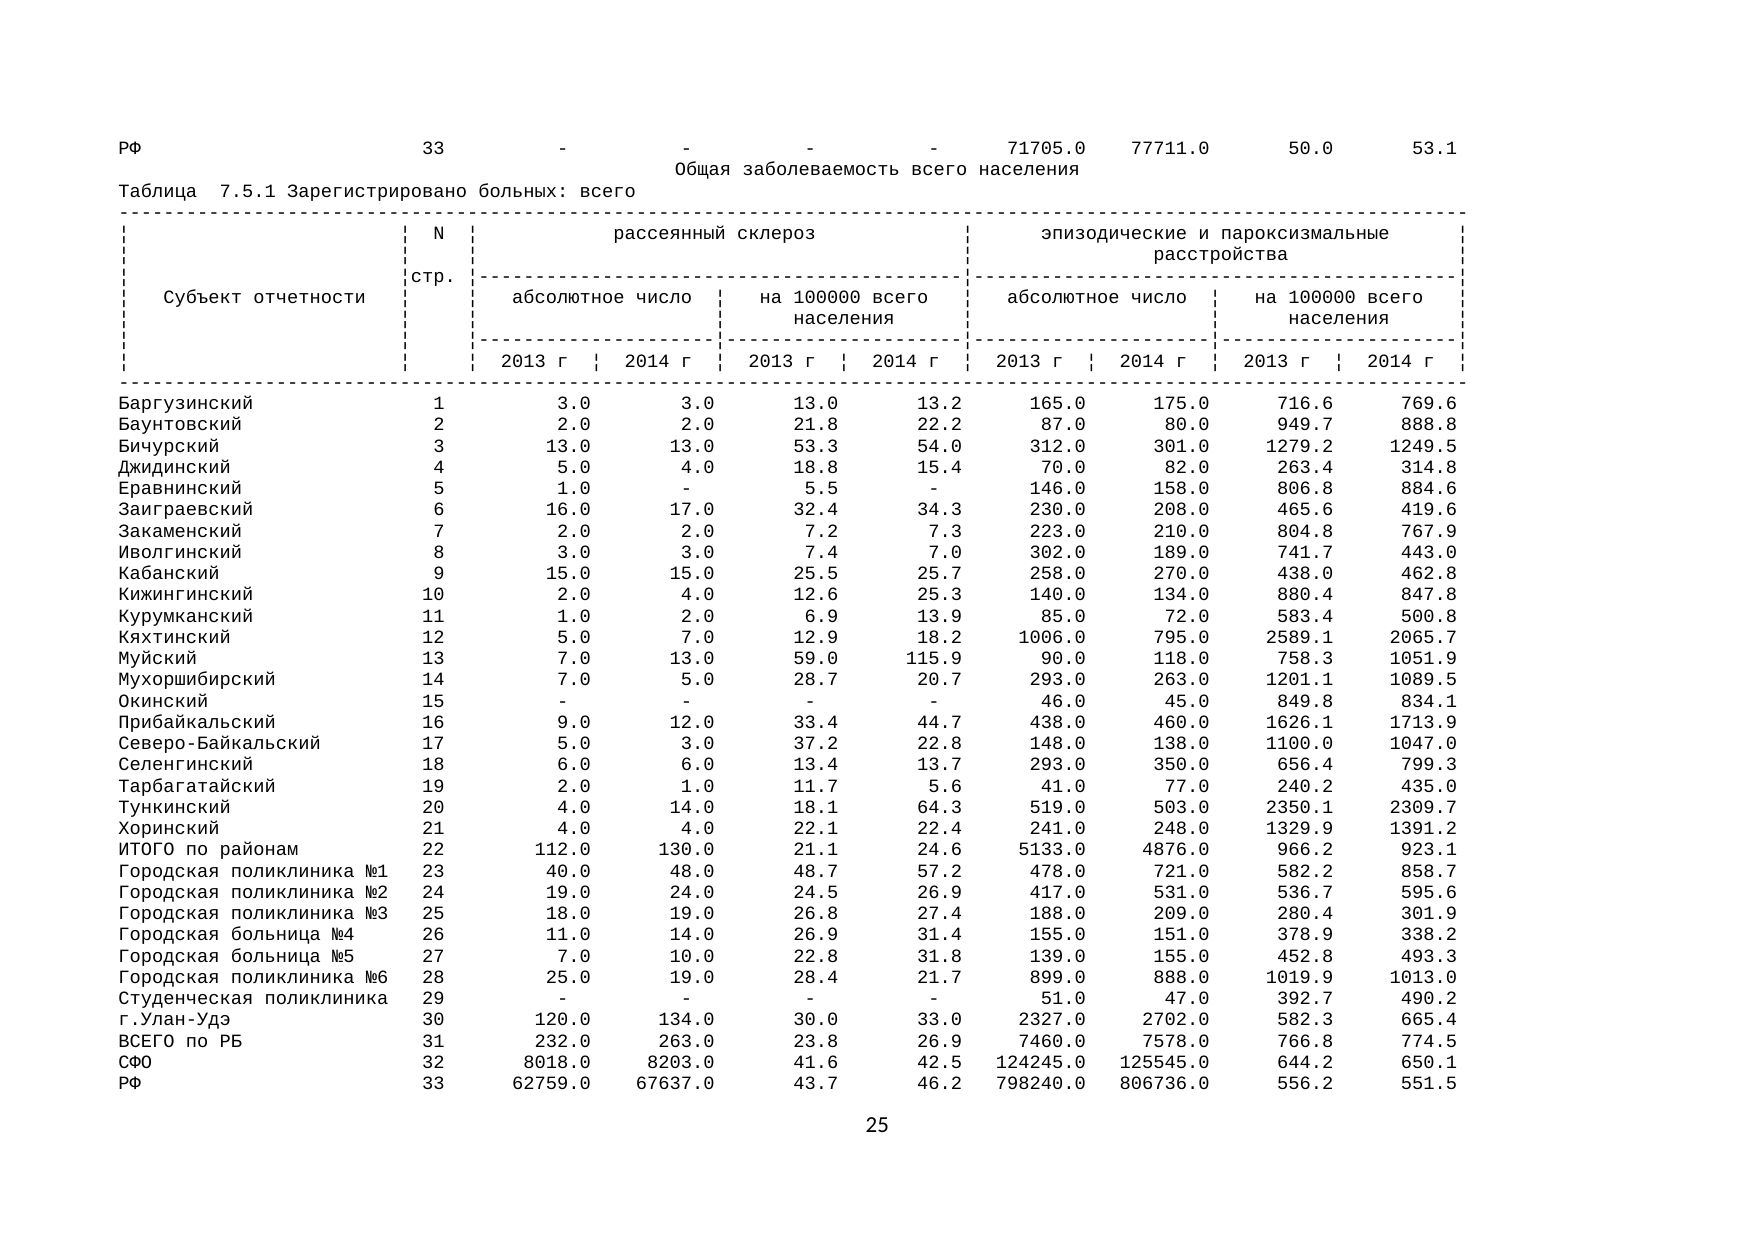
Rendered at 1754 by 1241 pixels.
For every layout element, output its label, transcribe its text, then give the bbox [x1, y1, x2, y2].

text Курумканский 11 1.0 2.0 6.9 13.9 85.0 72.0 583.4 500.8 [118, 606, 1636, 628]
text СФО 32 8018.0 8203.0 41.6 42.5 124245.0 125545.0 644.2 650.1 [118, 1053, 1636, 1074]
text Северо-Байкальский 17 5.0 3.0 37.2 22.8 148.0 138.0 1100.0 1047.0 [118, 734, 1636, 755]
text Таблица 7.5.1 Зарегистрировано больных: всего [118, 181, 1636, 203]
text Баунтовский 2 2.0 2.0 21.8 22.2 87.0 80.0 949.7 888.8 [118, 415, 1636, 436]
text Мухоршибирский 14 7.0 5.0 28.7 20.7 293.0 263.0 1201.1 1089.5 [118, 670, 1636, 691]
text ------------------------------------------------------------------------------------------------------------------------ [118, 373, 1636, 394]
text Городская поликлиника №2 24 19.0 24.0 24.5 26.9 417.0 531.0 536.7 595.6 [118, 883, 1636, 904]
text РФ 33 - - - - 71705.0 77711.0 50.0 53.1 [118, 139, 1636, 160]
text Хоринский 21 4.0 4.0 22.1 22.4 241.0 248.0 1329.9 1391.2 [118, 819, 1636, 840]
text ------------------------------------------------------------------------------------------------------------------------ [118, 203, 1636, 224]
text Иволгинский 8 3.0 3.0 7.4 7.0 302.0 189.0 741.7 443.0 [118, 543, 1636, 564]
text Общая заболеваемость всего населения [118, 160, 1636, 181]
text Закаменский 7 2.0 2.0 7.2 7.3 223.0 210.0 804.8 767.9 [118, 521, 1636, 543]
text ВСЕГО по РБ 31 232.0 263.0 23.8 26.9 7460.0 7578.0 766.8 774.5 [118, 1031, 1636, 1053]
text Еравнинский 5 1.0 - 5.5 - 146.0 158.0 806.8 884.6 [118, 479, 1636, 500]
text ИТОГО по районам 22 112.0 130.0 21.1 24.6 5133.0 4876.0 966.2 923.1 [118, 840, 1636, 861]
text ¦ ¦ ¦ ¦ расстройства ¦ [118, 245, 1636, 266]
text Кабанский 9 15.0 15.0 25.5 25.7 258.0 270.0 438.0 462.8 [118, 564, 1636, 585]
text ¦ ¦ ¦---------------------¦---------------------¦---------------------¦---------------------¦ [118, 330, 1636, 351]
text Муйский 13 7.0 13.0 59.0 115.9 90.0 118.0 758.3 1051.9 [118, 649, 1636, 670]
text ¦ ¦стр. ¦-------------------------------------------¦-------------------------------------------¦ [118, 266, 1636, 288]
text Баргузинский 1 3.0 3.0 13.0 13.2 165.0 175.0 716.6 769.6 [118, 394, 1636, 415]
text Заиграевский 6 16.0 17.0 32.4 34.3 230.0 208.0 465.6 419.6 [118, 500, 1636, 521]
text Городская поликлиника №3 25 18.0 19.0 26.8 27.4 188.0 209.0 280.4 301.9 [118, 904, 1636, 925]
text Городская больница №4 26 11.0 14.0 26.9 31.4 155.0 151.0 378.9 338.2 [118, 925, 1636, 946]
text ¦ Субъект отчетности ¦ ¦ абсолютное число ¦ на 100000 всего ¦ абсолютное число ¦ на 100000 всего ¦ [118, 288, 1636, 309]
text Тарбагатайский 19 2.0 1.0 11.7 5.6 41.0 77.0 240.2 435.0 [118, 776, 1636, 798]
text Студенческая поликлиника 29 - - - - 51.0 47.0 392.7 490.2 [118, 989, 1636, 1010]
text Селенгинский 18 6.0 6.0 13.4 13.7 293.0 350.0 656.4 799.3 [118, 755, 1636, 776]
text ¦ ¦ ¦ ¦ населения ¦ ¦ населения ¦ [118, 309, 1636, 330]
text Городская поликлиника №6 28 25.0 19.0 28.4 21.7 899.0 888.0 1019.9 1013.0 [118, 968, 1636, 989]
text ¦ ¦ ¦ 2013 г ¦ 2014 г ¦ 2013 г ¦ 2014 г ¦ 2013 г ¦ 2014 г ¦ 2013 г ¦ 2014 г ¦ [118, 351, 1636, 373]
text РФ 33 62759.0 67637.0 43.7 46.2 798240.0 806736.0 556.2 551.5 [118, 1074, 1636, 1095]
text Кяхтинский 12 5.0 7.0 12.9 18.2 1006.0 795.0 2589.1 2065.7 [118, 628, 1636, 649]
text ¦ ¦ N ¦ рассеянный склероз ¦ эпизодические и пароксизмальные ¦ [118, 224, 1636, 245]
text Тункинский 20 4.0 14.0 18.1 64.3 519.0 503.0 2350.1 2309.7 [118, 798, 1636, 819]
text Окинский 15 - - - - 46.0 45.0 849.8 834.1 [118, 691, 1636, 713]
text Городская больница №5 27 7.0 10.0 22.8 31.8 139.0 155.0 452.8 493.3 [118, 946, 1636, 968]
text Джидинский 4 5.0 4.0 18.8 15.4 70.0 82.0 263.4 314.8 [118, 458, 1636, 479]
text Бичурский 3 13.0 13.0 53.3 54.0 312.0 301.0 1279.2 1249.5 [118, 436, 1636, 458]
text Кижингинский 10 2.0 4.0 12.6 25.3 140.0 134.0 880.4 847.8 [118, 585, 1636, 606]
text Городская поликлиника №1 23 40.0 48.0 48.7 57.2 478.0 721.0 582.2 858.7 [118, 861, 1636, 883]
text г.Улан-Удэ 30 120.0 134.0 30.0 33.0 2327.0 2702.0 582.3 665.4 [118, 1010, 1636, 1031]
text Прибайкальский 16 9.0 12.0 33.4 44.7 438.0 460.0 1626.1 1713.9 [118, 713, 1636, 734]
